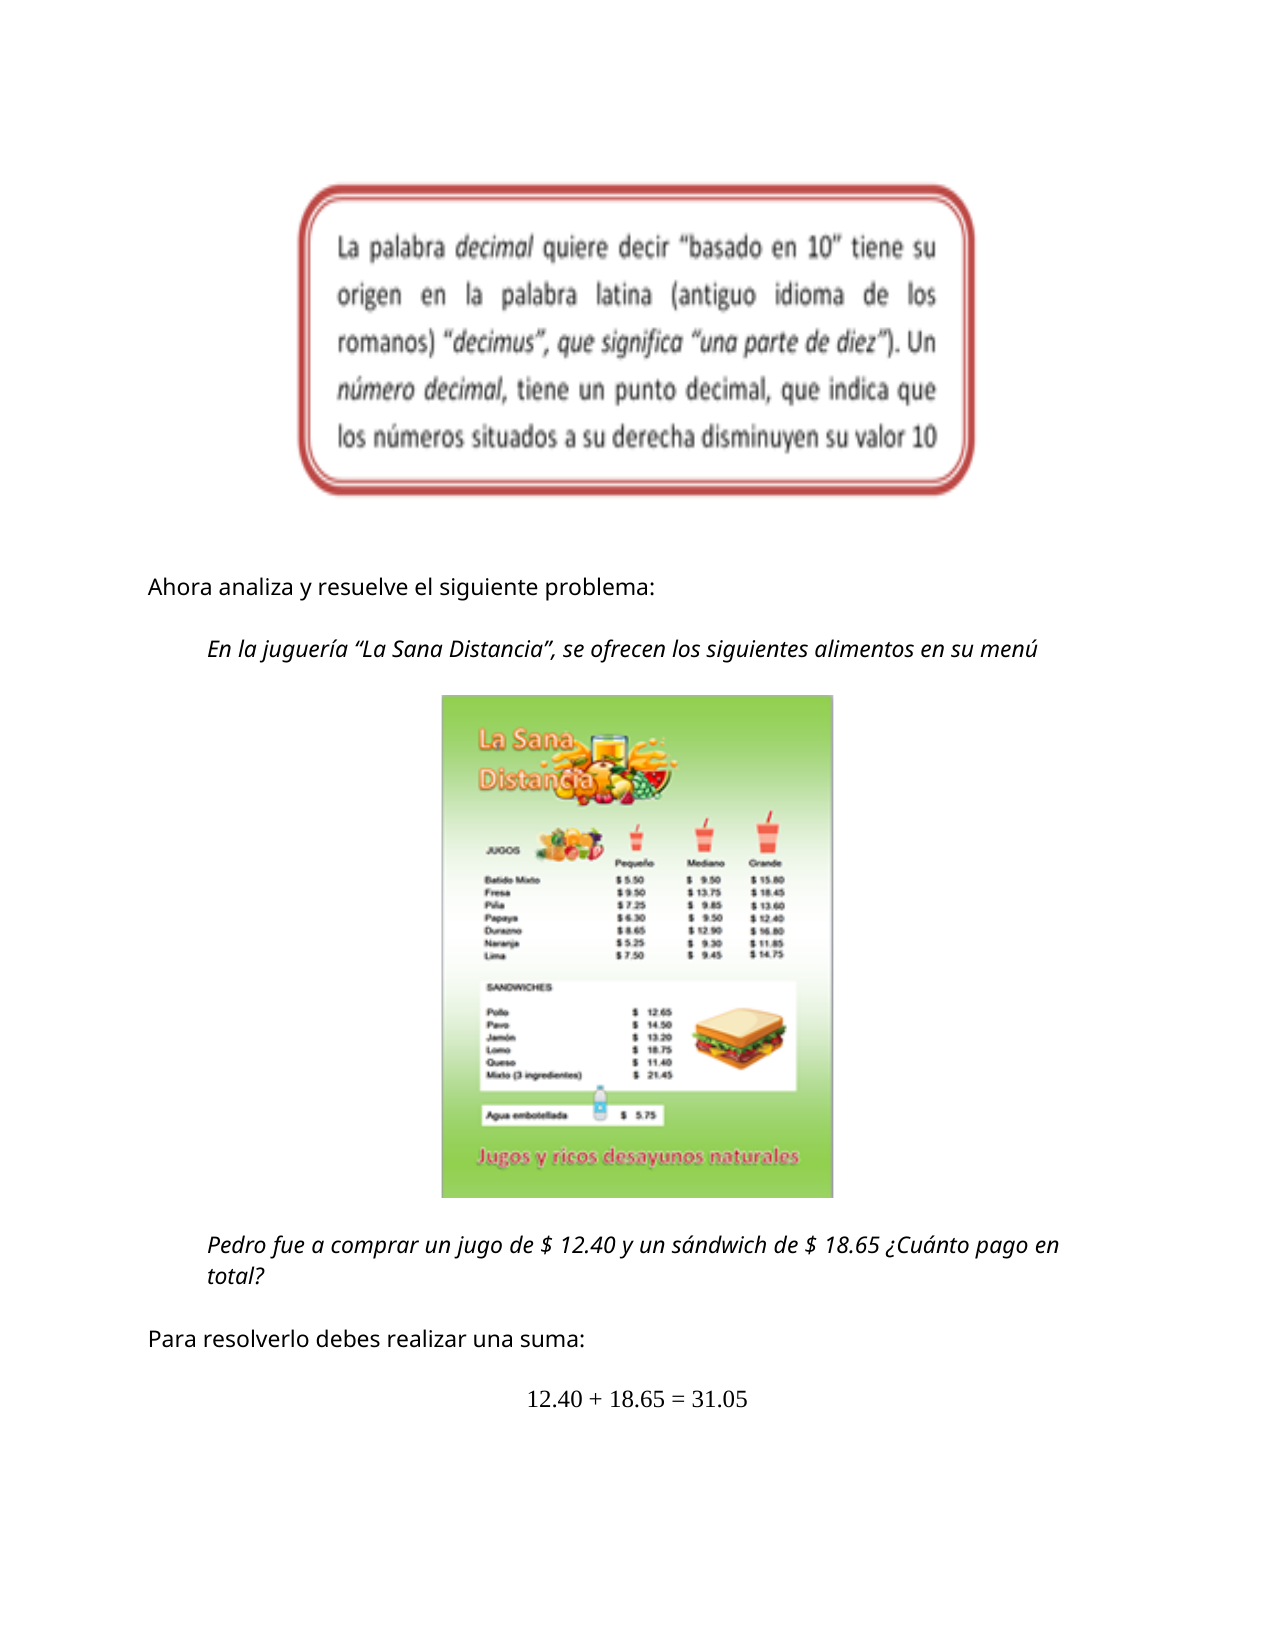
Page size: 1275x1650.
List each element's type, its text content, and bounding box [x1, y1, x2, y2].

text En la juguería “La Sana Distancia”, se ofrecen los siguientes alimentos en su menú [207, 633, 1063, 664]
picture [291, 177, 984, 508]
text Ahora analiza y resuelve el siguiente problema: [148, 570, 1127, 602]
picture [441, 695, 834, 1198]
text Pedro fue a comprar un jugo de $ 12.40 y un sándwich de $ 18.65 ¿Cuánto pago en total? [207, 1229, 1063, 1292]
text Para resolverlo debes realizar una suma: [148, 1323, 1127, 1354]
